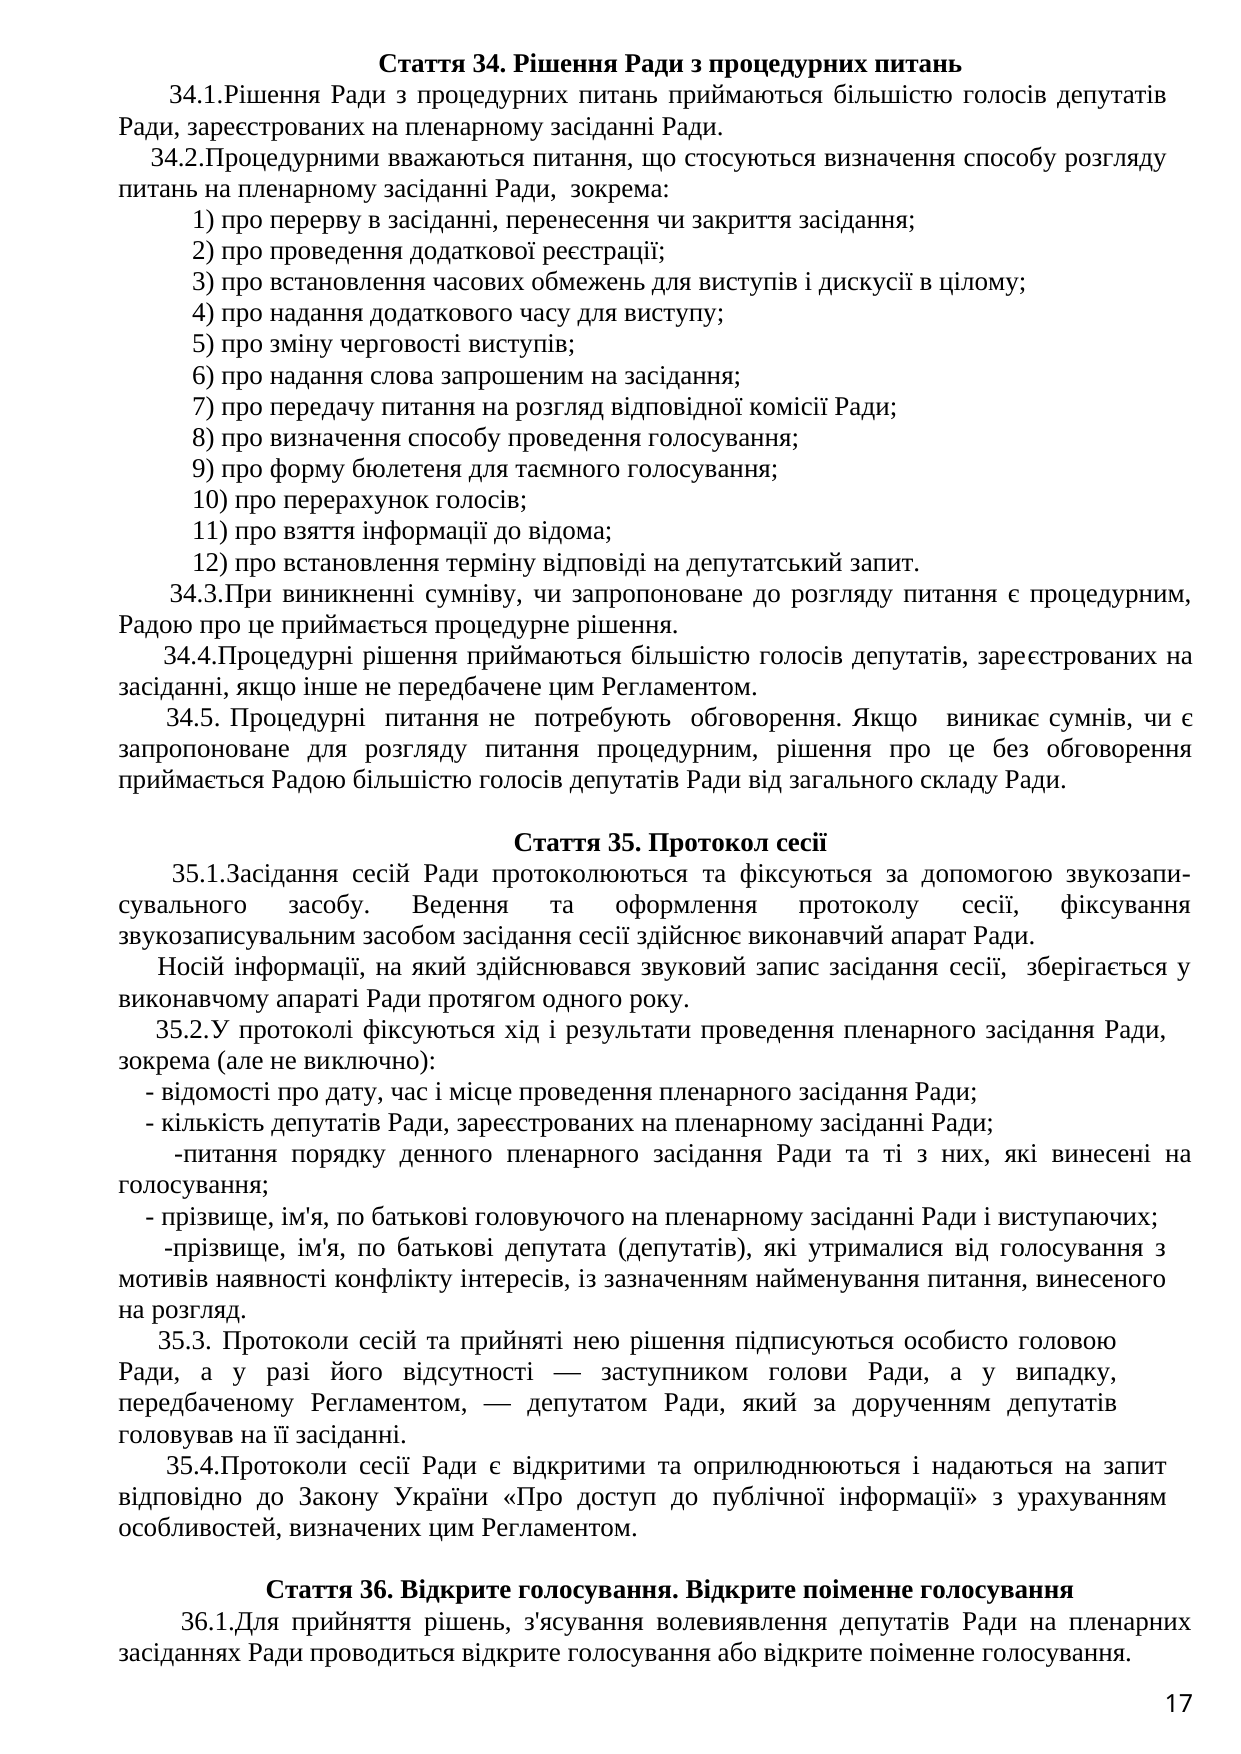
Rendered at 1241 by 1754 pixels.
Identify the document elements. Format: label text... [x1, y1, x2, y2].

text -питання порядку денного пленарного засідання Ради та ті з них, які винесені на голосування; [118, 1137, 1193, 1200]
text 34.4.Процедурні рішення приймаються більшістю голосів депутатів, зареєстрованих на засіданні, якщо інше не передбачене цим Регламентом. [118, 639, 1193, 701]
text Стаття 34. Рішення Ради з процедурних питань [702, 47, 1193, 78]
text 35.3. Протоколи сесій та прийняті нею рішення підписуються особисто головою Ради, а у разі його відсутності — заступником голови Ради, а у випадку, передбаченому Регламентом, — депутатом Ради, який за дорученням депутатів головував на її засіданні. [118, 1324, 1118, 1449]
text - кількість депутатів Ради, зареєстрованих на пленарному засіданні Ради; [118, 1106, 1193, 1137]
text 4) про надання додаткового часу для виступу; [118, 296, 1193, 328]
text 34.3.При виникненні сумніву, чи запропоноване до розгляду питання є процедурним, Радою про це приймається процедурне рішення. [118, 577, 1193, 639]
text 3) про встановлення часових обмежень для виступів і дискусії в цілому; [118, 265, 1193, 296]
text - прізвище, ім'я, по батькові головуючого на пленарному засіданні Ради і виступаючих; [118, 1200, 1193, 1231]
text Носій інформації, на який здійснювався звуковий запис засідання сесії, зберігається у виконавчому апараті Ради протягом одного року. [118, 951, 1191, 1013]
text 8) про визначення способу проведення голосування; [118, 421, 1193, 452]
text 35.2.У протоколі фіксуються хід і результати проведення пленарного засідання Ради, зокрема (але не виключно): [118, 1013, 1168, 1075]
text 35.1.Засідання сесій Ради протоколюються та фіксуються за допомогою звукозаписувального засобу. Ведення та оформлення протоколу сесії, фіксування звукозаписувальним засобом засідання сесії здійснює виконавчий апарат Ради. [118, 857, 1191, 951]
text 6) про надання слова запрошеним на засідання; [118, 359, 1193, 390]
text 34.1.Рішення Ради з процедурних питань приймаються більшістю голосів депутатів Ради, зареєстрованих на пленарному засіданні Ради. [118, 78, 1168, 141]
text Стаття 34. Рішення Ради з процедурних питань [147, 47, 684, 78]
text -прізвище, ім'я, по батькові депутата (депутатів), які утрималися від голосування з мотивів наявності конфлікту інтересів, із зазначенням найменування питання, винесеного на розгляд. [118, 1231, 1168, 1324]
text 34.5. Процедурні питання не потребують обговорення. Якщо виникає сумнів, чи є запропоноване для розгляду питання процедурним, рішення про це без обговорення приймається Радою більшістю голосів депутатів Ради від загального складу Ради. [118, 701, 1193, 795]
text 1) про перерву в засіданні, перенесення чи закриття засідання; [118, 203, 1193, 234]
text 11) про взяття інформації до відома; [118, 514, 1193, 546]
text Стаття 36. Відкрите голосування. Відкрите поіменне голосування [147, 1573, 1193, 1604]
text 36.1.Для прийняття рішень, з'ясування волевиявлення депутатів Ради на пленарних засіданнях Ради проводиться відкрите голосування або відкрите поіменне голосування. [118, 1604, 1193, 1667]
text Стаття 35. Протокол сесії [147, 826, 1193, 857]
text 2) про проведення додаткової реєстрації; [118, 234, 1193, 265]
text 35.4.Протоколи сесії Ради є відкритими та оприлюднюються і надаються на запит відповідно до Закону України «Про доступ до публічної інформації» з урахуванням особливостей, визначених цим Регламентом. [118, 1449, 1168, 1542]
text 7) про передачу питання на розгляд відповідної комісії Ради; [118, 390, 1193, 421]
text 34.2.Процедурними вважаються питання, що стосуються визначення способу розгляду питань на пленарному засіданні Ради, зокрема: [118, 141, 1168, 203]
text 9) про форму бюлетеня для таємного голосування; [118, 452, 1193, 483]
text 10) про перерахунок голосів; [118, 483, 1193, 514]
text 5) про зміну черговості виступів; [118, 328, 1193, 359]
text 12) про встановлення терміну відповіді на депутатський запит. [118, 546, 1193, 577]
text - відомості про дату, час і місце проведення пленарного засідання Ради; [118, 1075, 1193, 1106]
